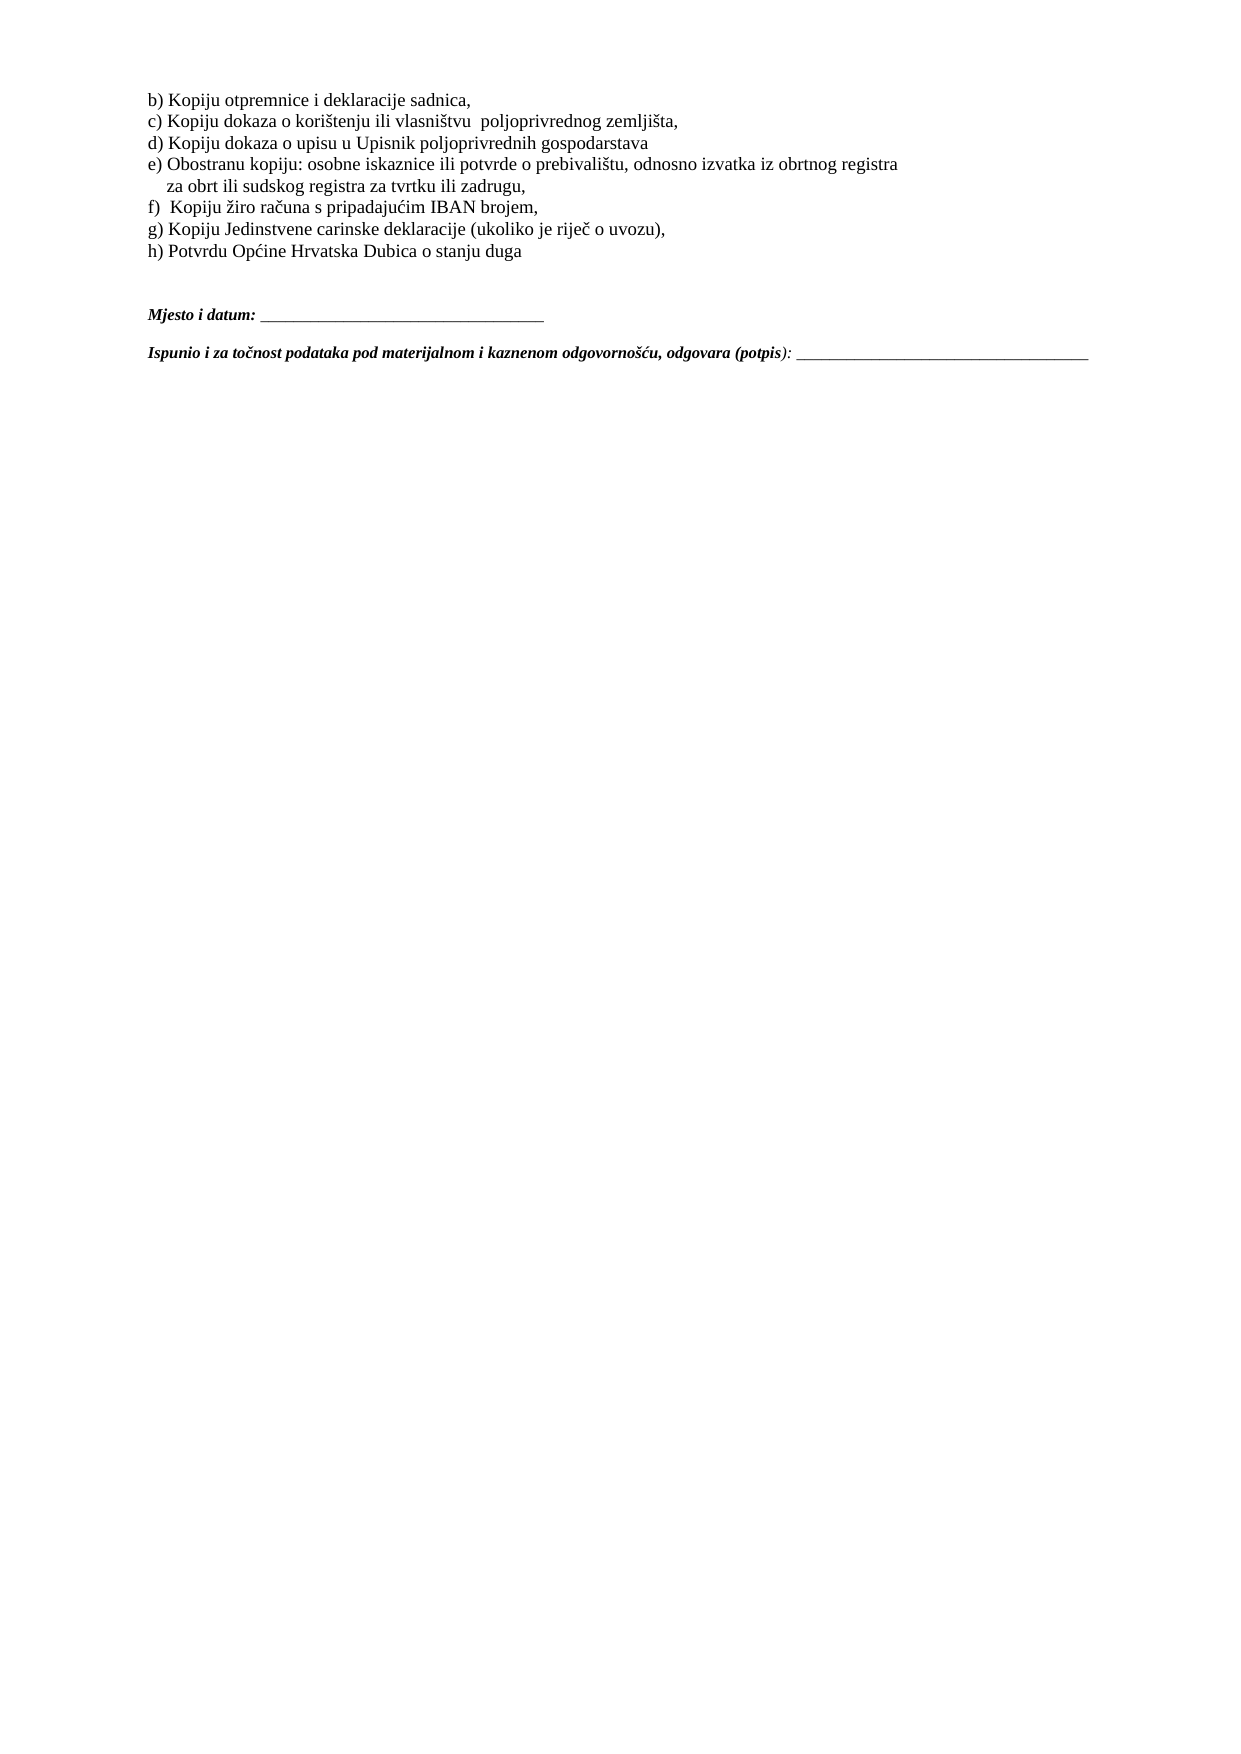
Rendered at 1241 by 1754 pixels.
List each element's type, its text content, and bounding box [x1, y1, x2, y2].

text f) Kopiju žiro računa s pripadajućim IBAN brojem, [148, 196, 1092, 218]
text za obrt ili sudskog registra za tvrtku ili zadrugu, [148, 175, 1092, 196]
text g) Kopiju Jedinstvene carinske deklaracije (ukoliko je riječ o uvozu), [148, 218, 1092, 239]
text c) Kopiju dokaza o korištenju ili vlasništvu poljoprivrednog zemljišta, [148, 110, 1092, 132]
text b) Kopiju otpremnice i deklaracije sadnica, [148, 89, 1092, 110]
text d) Kopiju dokaza o upisu u Upisnik poljoprivrednih gospodarstava [148, 132, 1092, 153]
text Ispunio i za točnost podataka pod materijalnom i kaznenom odgovornošću, odgovara (potpis): ___________________________________ [74, 343, 1092, 362]
text e) Obostranu kopiju: osobne iskaznice ili potvrde o prebivalištu, odnosno izvatka iz obrtnog registra [148, 153, 1092, 175]
text Mjesto i datum: __________________________________ [148, 304, 1092, 323]
text h) Potvrdu Općine Hrvatska Dubica o stanju duga [148, 239, 1092, 261]
